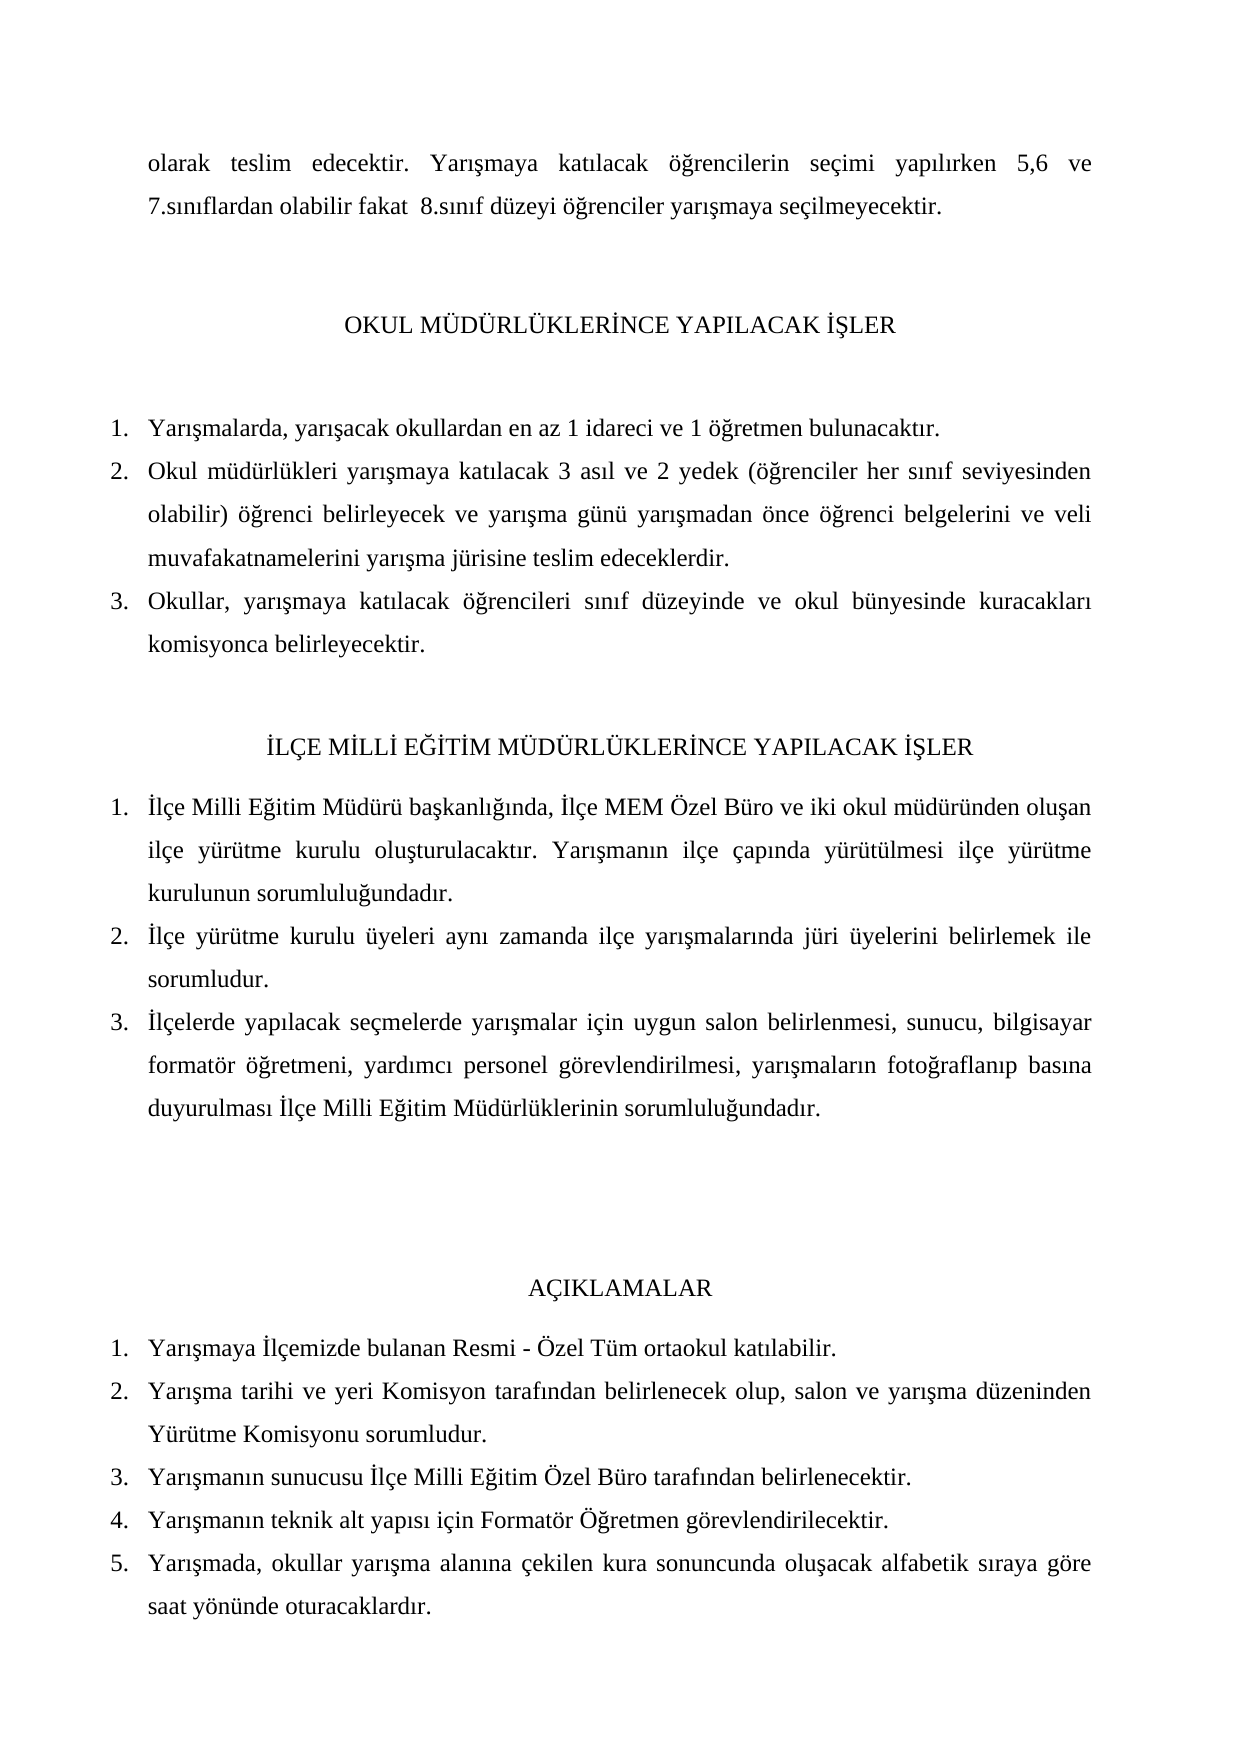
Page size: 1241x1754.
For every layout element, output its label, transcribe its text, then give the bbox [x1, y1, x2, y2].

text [148, 148, 1093, 219]
text OKUL MÜDÜRLÜKLERİNCE YAPILACAK İŞLER [148, 310, 1093, 339]
text AÇIKLAMALAR [148, 1273, 1093, 1302]
list Okul müdürlükleri yarışmaya katılacak 3 asıl ve 2 yedek (öğrenciler her sınıf seviyesinden olabilir) öğrenci belirleyecek ve yarışma günü yarışmadan önce öğrenci belgelerini ve veli muvafakatnamelerini yarışma jürisine teslim edeceklerdir. [110, 456, 1093, 571]
list Yarışmanın teknik alt yapısı için Formatör Öğretmen görevlendirilecektir. [110, 1505, 1093, 1534]
list İlçe Milli Eğitim Müdürü başkanlığında, İlçe MEM Özel Büro ve iki okul müdüründen oluşan ilçe yürütme kurulu oluşturulacaktır. Yarışmanın ilçe çapında yürütülmesi ilçe yürütme kurulunun sorumluluğundadır. [110, 792, 1093, 907]
list Yarışmanın sunucusu İlçe Milli Eğitim Özel Büro tarafından belirlenecektir. [110, 1462, 1093, 1491]
list İlçelerde yapılacak seçmelerde yarışmalar için uygun salon belirlenmesi, sunucu, bilgisayar formatör öğretmeni, yardımcı personel görevlendirilmesi, yarışmaların fotoğraflanıp basına duyurulması İlçe Milli Eğitim Müdürlüklerinin sorumluluğundadır. [110, 1007, 1093, 1122]
text İLÇE MİLLİ EĞİTİM MÜDÜRLÜKLERİNCE YAPILACAK İŞLER [148, 732, 1093, 761]
list Yarışma tarihi ve yeri Komisyon tarafından belirlenecek olup, salon ve yarışma düzeninden Yürütme Komisyonu sorumludur. [110, 1376, 1093, 1448]
list İlçe yürütme kurulu üyeleri aynı zamanda ilçe yarışmalarında jüri üyelerini belirlemek ile sorumludur. [110, 921, 1093, 993]
list Okullar, yarışmaya katılacak öğrencileri sınıf düzeyinde ve okul bünyesinde kuracakları komisyonca belirleyecektir. [110, 586, 1093, 658]
list Yarışmada, okullar yarışma alanına çekilen kura sonuncunda oluşacak alfabetik sıraya göre saat yönünde oturacaklardır. [110, 1548, 1093, 1620]
list Yarışmaya İlçemizde bulanan Resmi - Özel Tüm ortaokul katılabilir. [110, 1333, 1093, 1361]
list Yarışmalarda, yarışacak okullardan en az 1 idareci ve 1 öğretmen bulunacaktır. [110, 413, 1093, 442]
